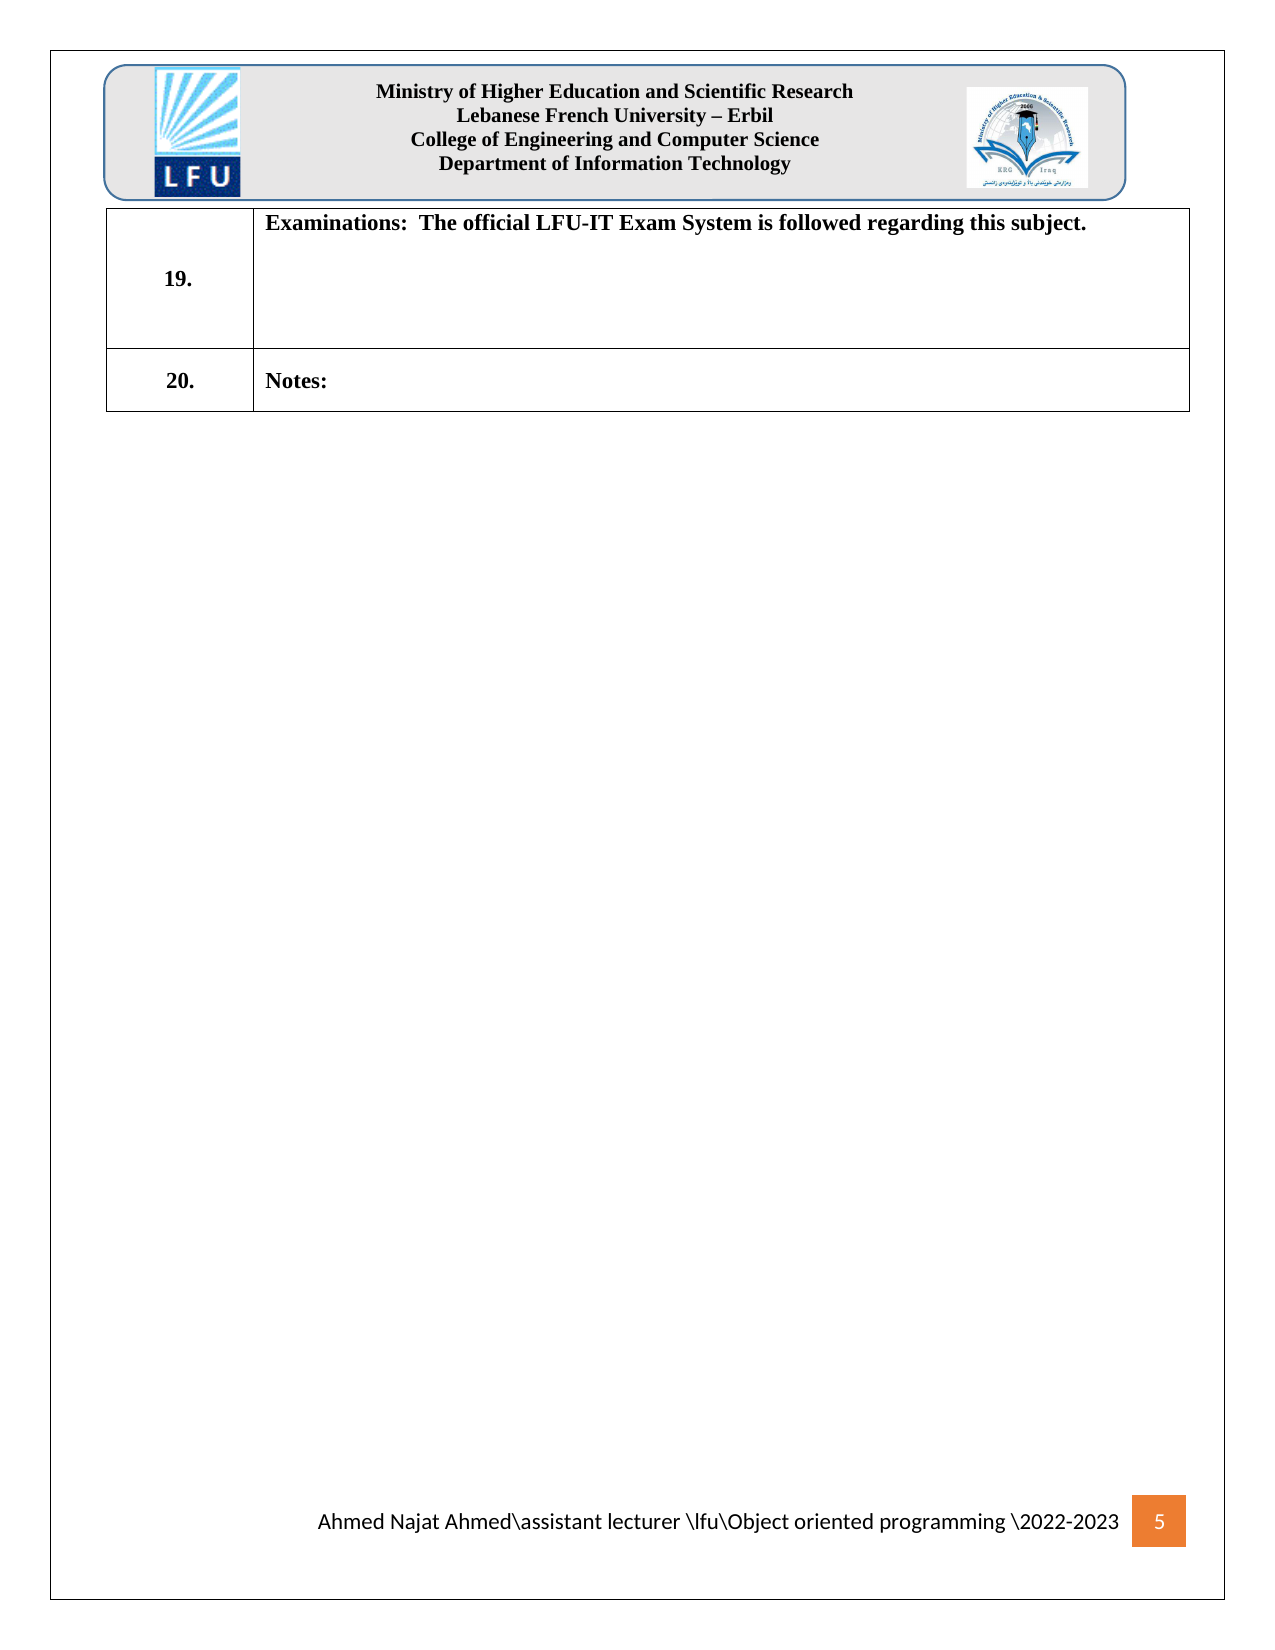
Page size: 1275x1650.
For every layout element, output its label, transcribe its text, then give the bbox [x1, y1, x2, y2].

table_cell 20. [107, 349, 253, 411]
table_header Examinations: The official LFU-IT Exam System is followed regarding this subject. [254, 209, 1189, 348]
table_cell Notes: [254, 349, 1189, 411]
picture [154, 67, 241, 197]
table_header 19. [107, 209, 253, 348]
